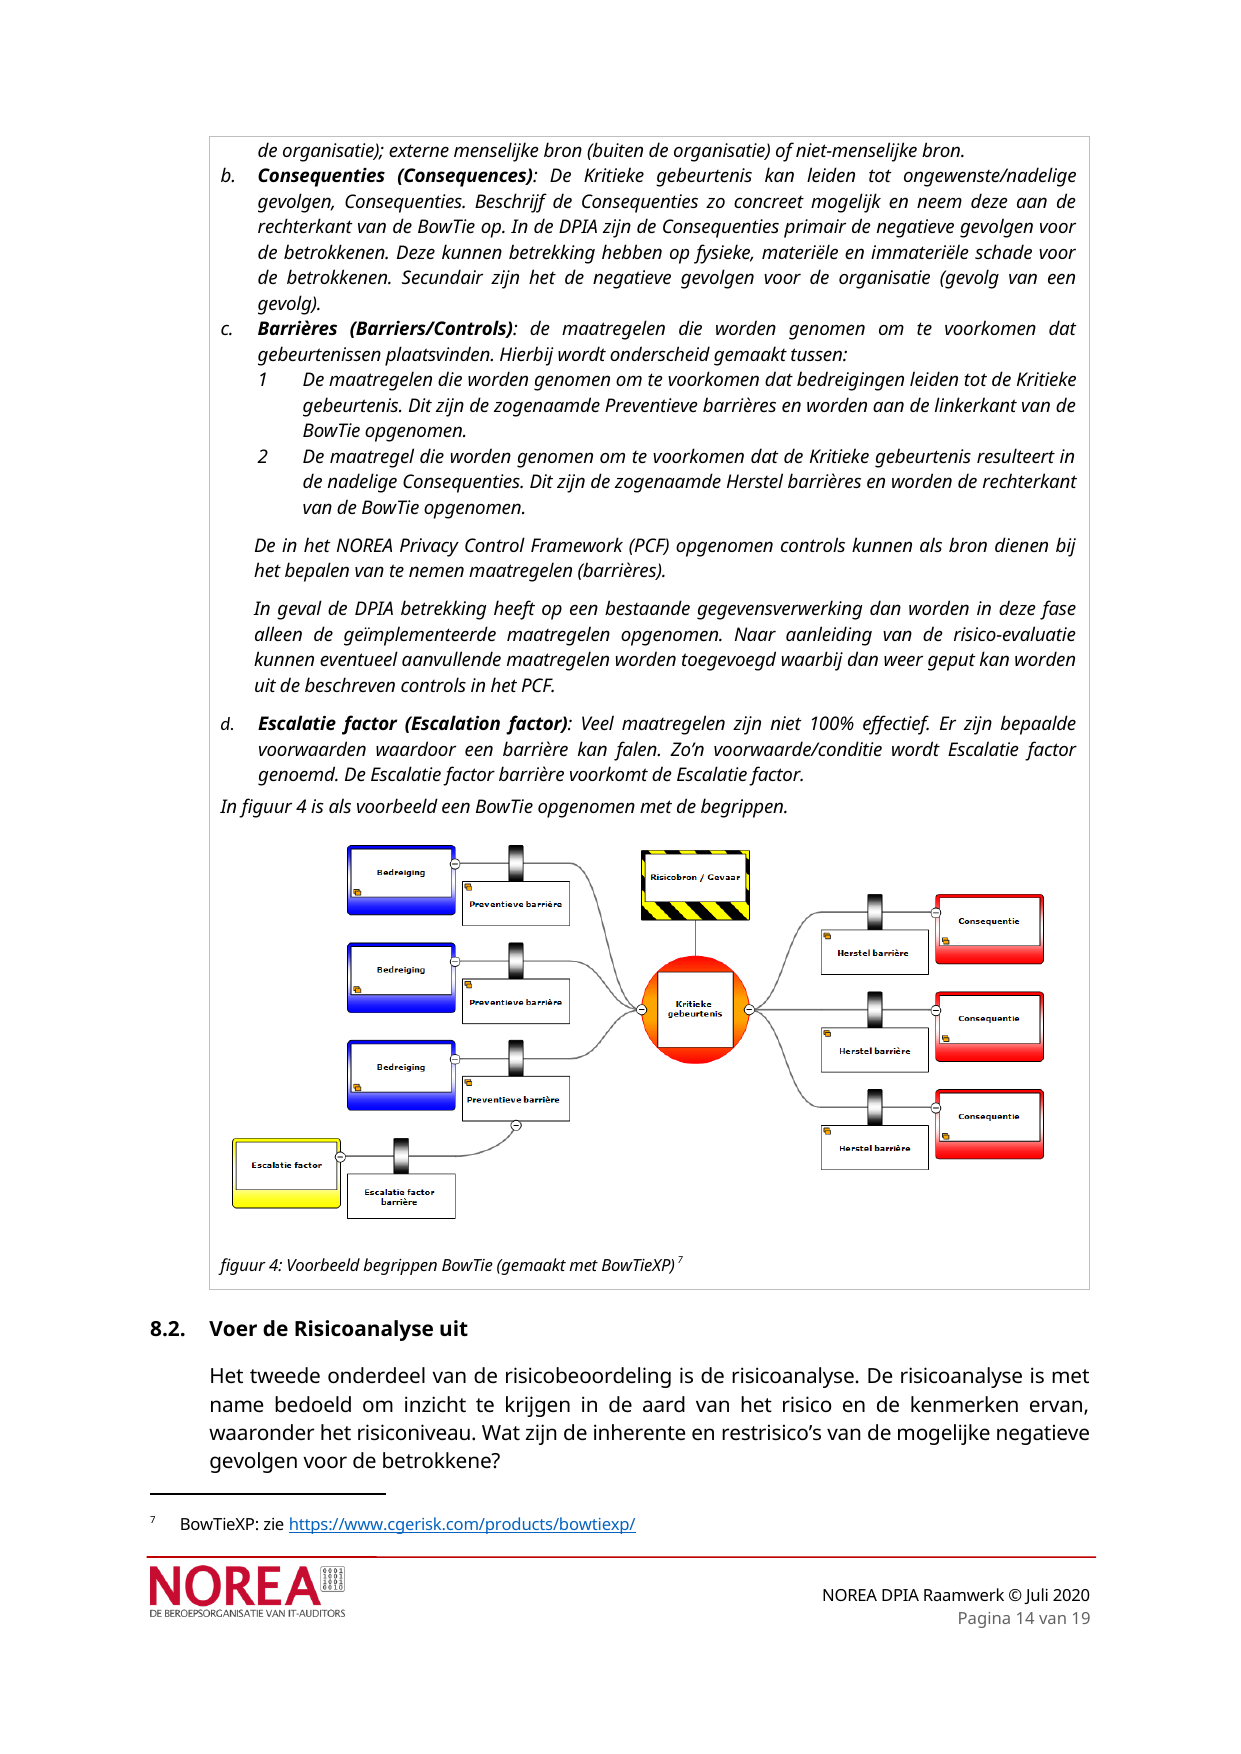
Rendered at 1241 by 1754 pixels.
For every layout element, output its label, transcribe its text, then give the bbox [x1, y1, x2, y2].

picture [220, 831, 1064, 1229]
picture [150, 1565, 345, 1617]
text Het tweede onderdeel van de risicobeoordeling is de risicoanalyse. De risicoanalyse is met name bedoeld om inzicht te krijgen in de aard van het risico en de kenmerken ervan, waaronder het risiconiveau. Wat zijn de inherente en restrisico’s van de mogelijke negatieve gevolgen voor de betrokkene? [209, 1361, 1090, 1475]
text Voer de Risicoanalyse uit [150, 1314, 1090, 1342]
